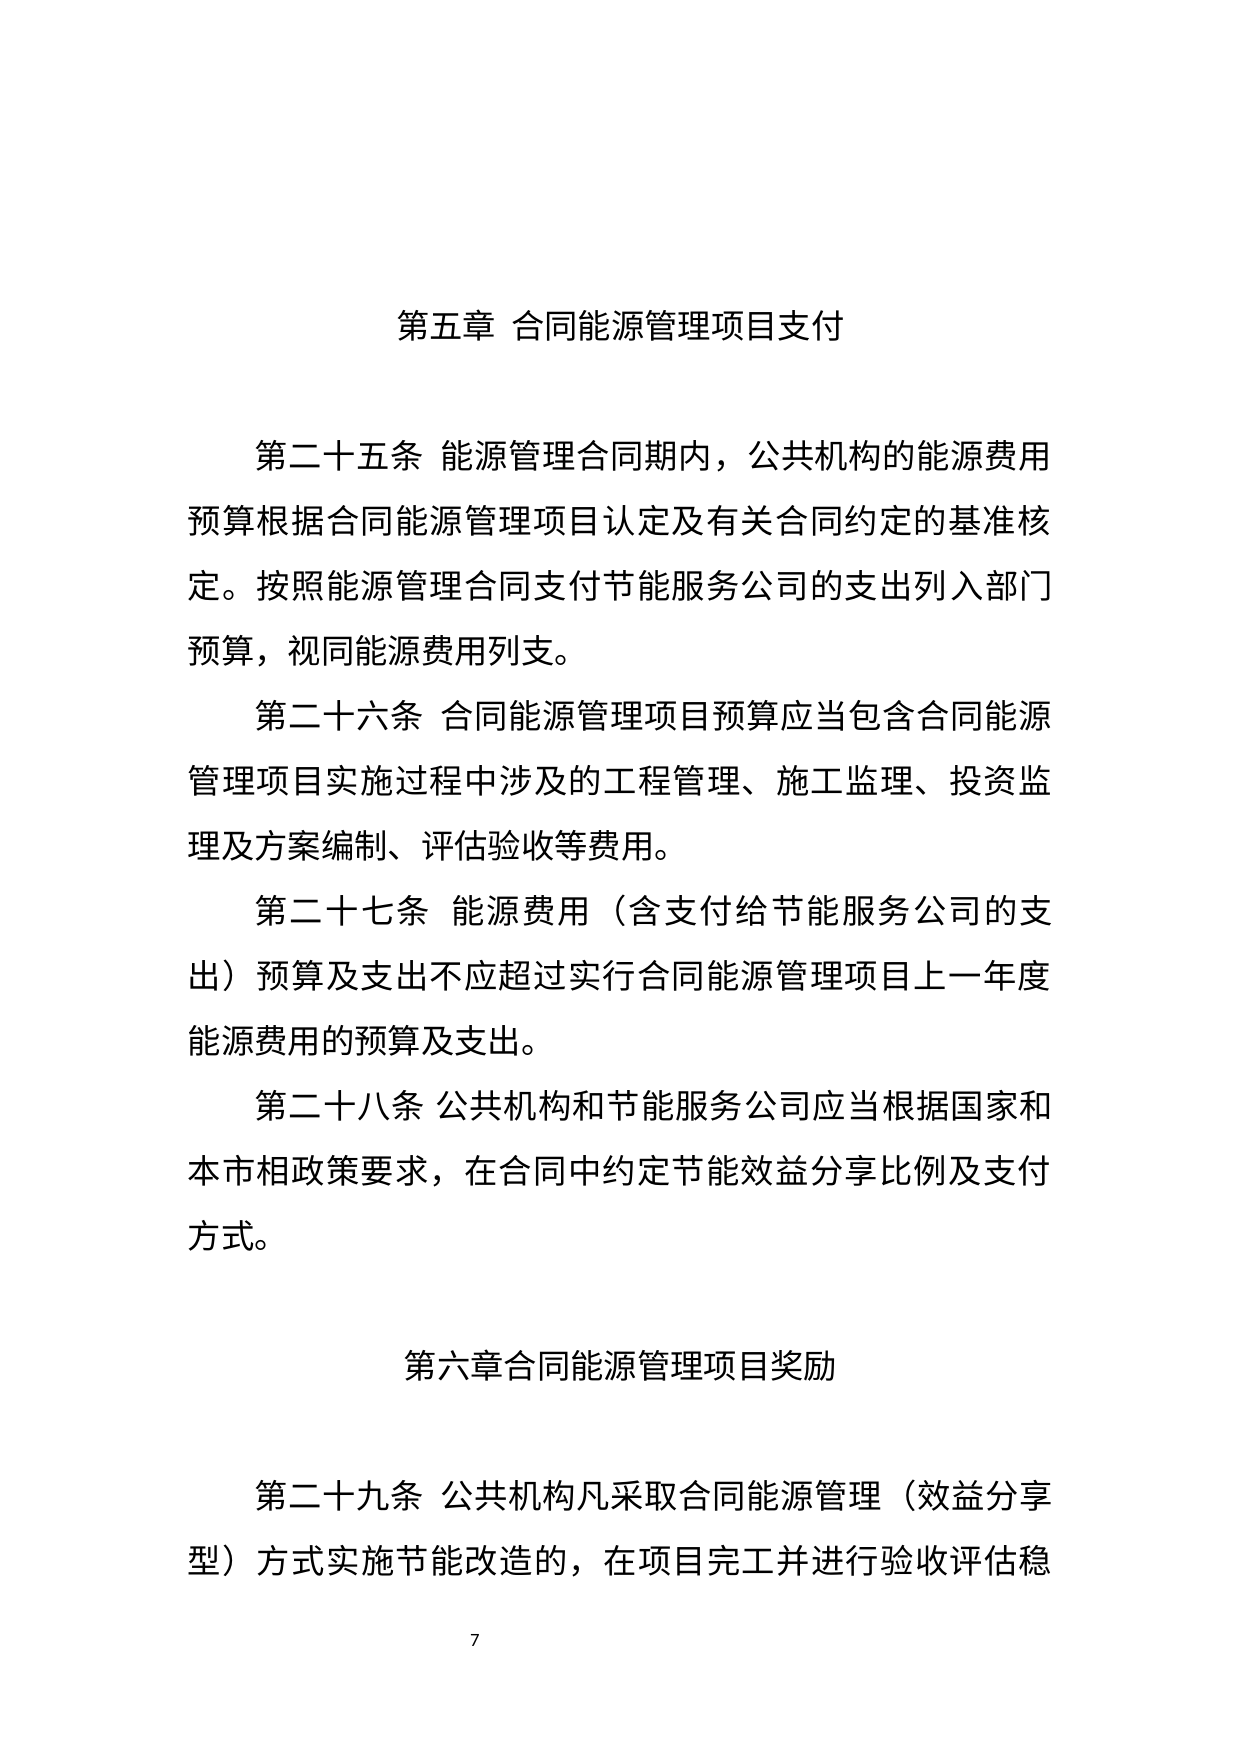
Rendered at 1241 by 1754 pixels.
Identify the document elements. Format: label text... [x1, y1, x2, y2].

list 第二十七条 能源费用（含支付给节能服务公司的支出）预算及支出不应超过实行合同能源管理项目上一年度能源费用的预算及支出。 [187, 877, 1053, 1072]
list 第二十八条 公共机构和节能服务公司应当根据国家和本市相政策要求，在合同中约定节能效益分享比例及支付方式。 [187, 1072, 1053, 1267]
text 第六章合同能源管理项目奖励 [187, 1332, 1053, 1397]
list 第二十六条 合同能源管理项目预算应当包含合同能源管理项目实施过程中涉及的工程管理、施工监理、投资监理及方案编制、评估验收等费用。 [187, 682, 1053, 877]
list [187, 1462, 1053, 1592]
list 第二十五条 能源管理合同期内，公共机构的能源费用预算根据合同能源管理项目认定及有关合同约定的基准核定。按照能源管理合同支付节能服务公司的支出列入部门预算，视同能源费用列支。 [187, 422, 1053, 682]
text 第五章 合同能源管理项目支付 [187, 292, 1053, 357]
